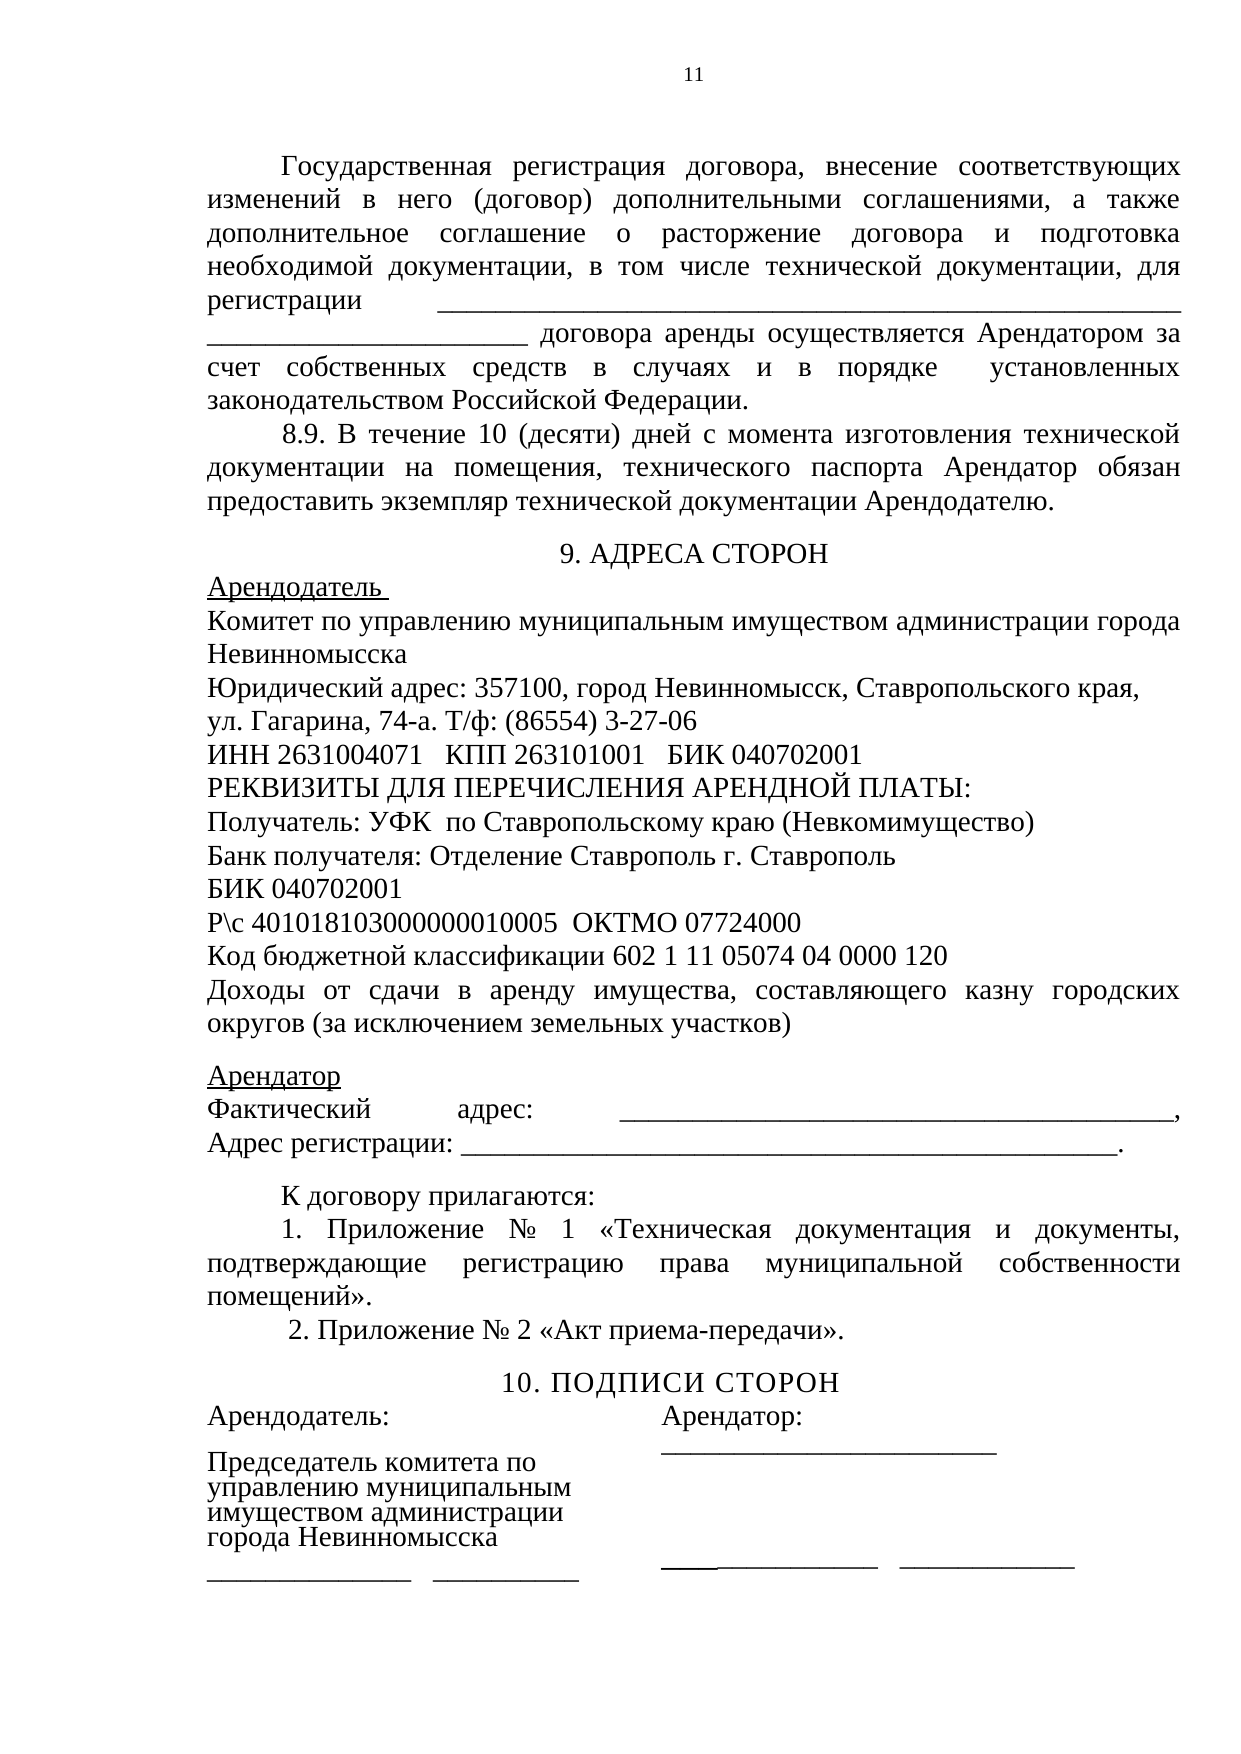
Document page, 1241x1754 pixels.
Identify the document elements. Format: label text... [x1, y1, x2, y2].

text Код бюджетной классификации 602 1 11 05074 04 0000 120 [207, 938, 1181, 972]
text К договору прилагаются: [207, 1178, 1181, 1211]
text Юридический адрес: 357100, город Невинномысск, Ставропольского края, [207, 670, 1181, 703]
text Фактический адрес: ______________________________________, Адрес регистрации: _____________________________________________. [207, 1092, 1181, 1159]
text 10. ПОДПИСИ СТОРОН [207, 1365, 1134, 1398]
text Арендодатель [207, 569, 1181, 603]
text РЕКВИЗИТЫ ДЛЯ ПЕРЕЧИСЛЕНИЯ АРЕНДНОЙ ПЛАТЫ: [207, 771, 1181, 804]
text ИНН 2631004071 КПП 263101001 БИК 040702001 [207, 737, 1181, 771]
table_header Арендодатель: Председатель комитета по управлению муниципальным имуществом администрации города Невинномысска ______________ __________ [196, 1398, 650, 1663]
text 1. Приложение № 1 «Техническая документация и документы, подтверждающие регистрацию права муниципальной собственности помещений». [207, 1211, 1181, 1312]
text Арендатор [207, 1058, 1181, 1092]
text Комитет по управлению муниципальным имуществом администрации города Невинномысска [207, 603, 1181, 670]
text Банк получателя: Отделение Ставрополь г. Ставрополь [207, 838, 1181, 871]
text Получатель: УФК по Ставропольскому краю (Невкомимущество) [207, 804, 1181, 838]
text 8.9. В течение 10 (десяти) дней с момента изготовления технической документации на помещения, технического паспорта Арендатор обязан предоставить экземпляр технической документации Арендодателю. [207, 416, 1181, 517]
text ул. Гагарина, 74-а. Т/ф: (86554) 3-27-06 [207, 703, 1181, 737]
text Государственная регистрация договора, внесение соответствующих изменений в него (договор) дополнительными соглашениями, а также дополнительное соглашение о расторжение договора и подготовка необходимой документации, в том числе технической документации, для регистрации ___________________________________________________ ______________________ договора аренды осуществляется Арендатором за счет собственных средств в случаях и в порядке установленных законодательством Российской Федерации. [207, 148, 1181, 416]
list АДРЕСА СТОРОН [207, 536, 1181, 569]
text 2. Приложение № 2 «Акт приема-передачи». [207, 1312, 1181, 1346]
text БИК 040702001 [207, 871, 1181, 905]
text Р\с 401018103000000010005 ОКТМО 07724000 [207, 905, 1181, 938]
text Доходы от сдачи в аренду имущества, составляющего казну городских округов (за исключением земельных участков) [207, 972, 1181, 1039]
table_header Арендатор: _______________________ ______________ ____________ [650, 1398, 1128, 1663]
